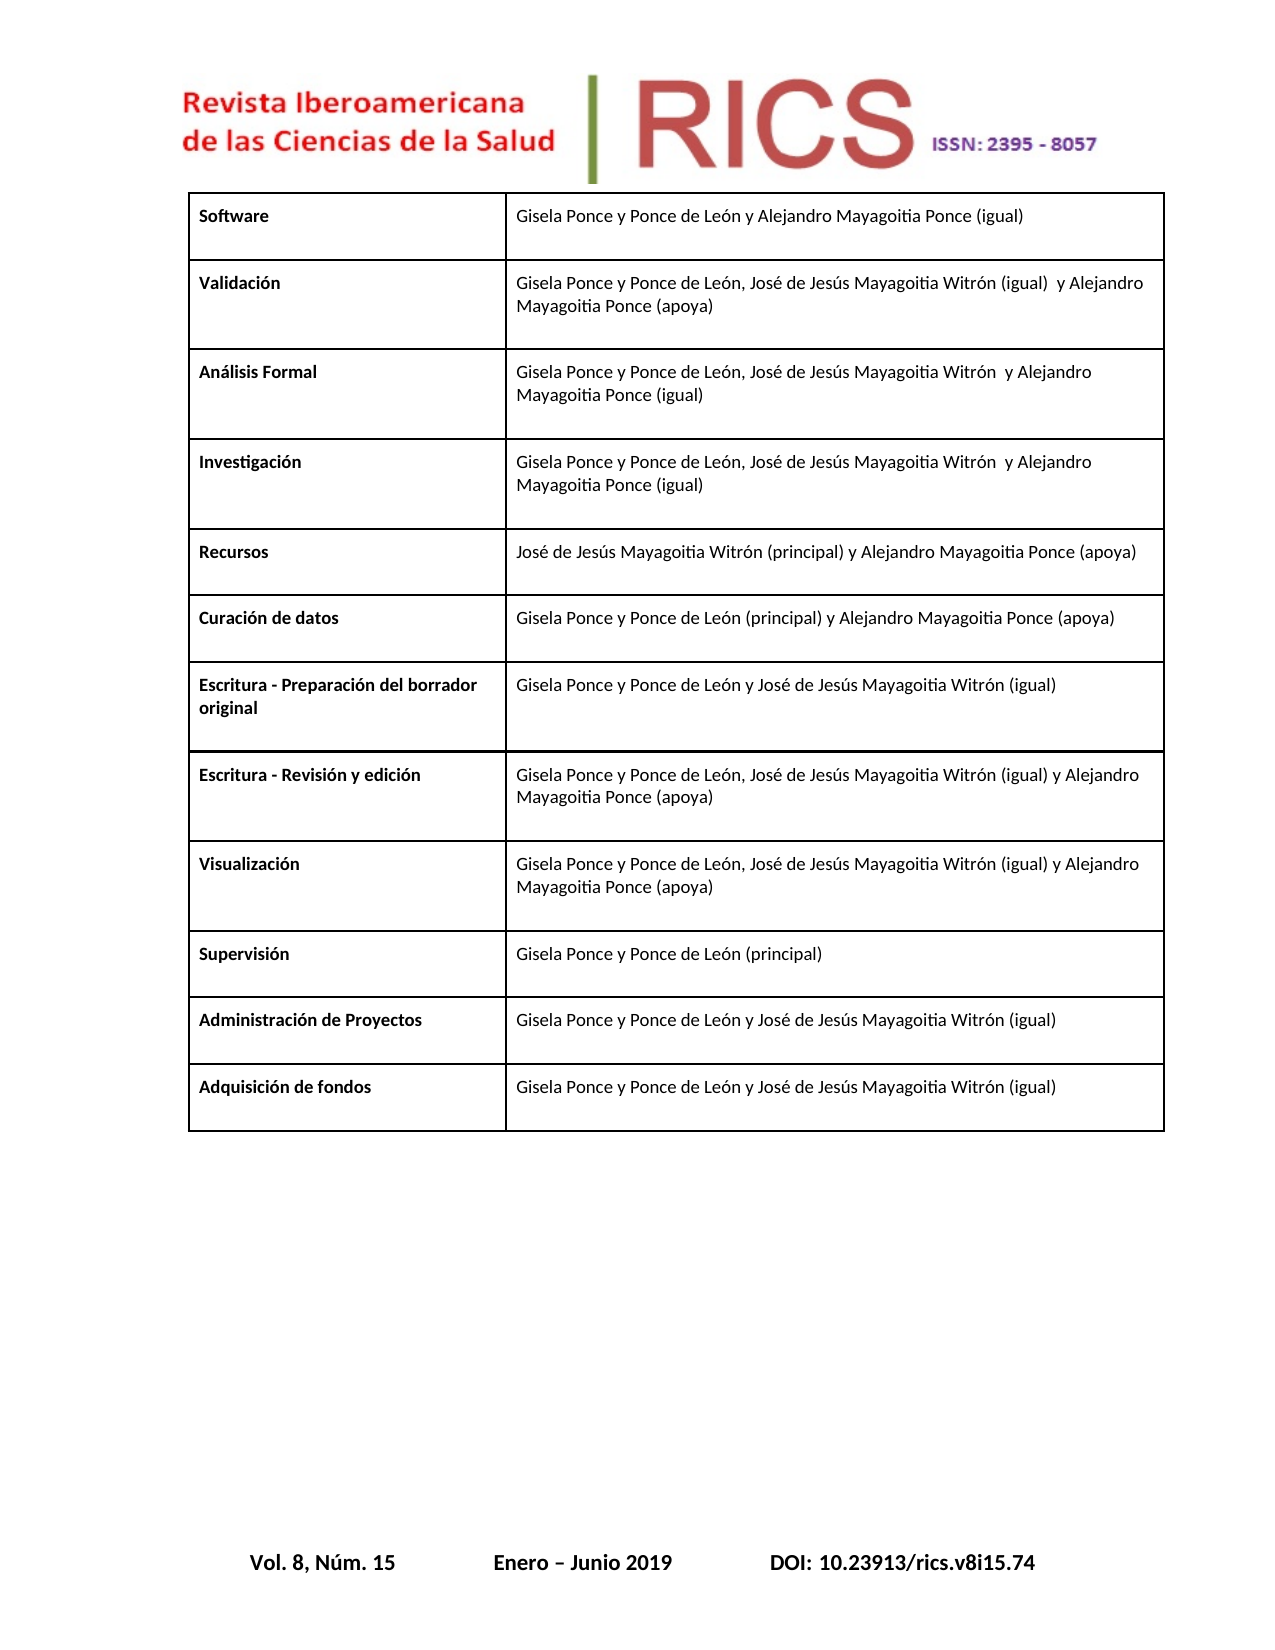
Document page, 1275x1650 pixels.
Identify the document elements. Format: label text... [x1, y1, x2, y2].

table_cell Validación [190, 261, 505, 348]
table_cell Gisela Ponce y Ponce de León y José de Jesús Mayagoitia Witrón (igual) [507, 1065, 1163, 1129]
table_cell Gisela Ponce y Ponce de León (principal) [507, 932, 1163, 996]
table_cell Escritura - Revisión y edición [190, 753, 505, 840]
table_cell Gisela Ponce y Ponce de León, José de Jesús Mayagoitia Witrón y Alejandro Mayagoitia Ponce (igual) [507, 350, 1163, 438]
table_cell Gisela Ponce y Ponce de León y Alejandro Mayagoitia Ponce (igual) [507, 194, 1163, 259]
table_cell Análisis Formal [190, 350, 505, 438]
table_cell Adquisición de fondos [190, 1065, 505, 1129]
table_cell Gisela Ponce y Ponce de León, José de Jesús Mayagoitia Witrón (igual) y Alejandro Mayagoitia Ponce (apoya) [507, 842, 1163, 929]
table_cell Administración de Proyectos [190, 998, 505, 1063]
table_cell Gisela Ponce y Ponce de León y José de Jesús Mayagoitia Witrón (igual) [507, 998, 1163, 1063]
table_cell Curación de datos [190, 596, 505, 661]
table_cell Recursos [190, 530, 505, 594]
picture [182, 73, 1103, 184]
table_cell José de Jesús Mayagoitia Witrón (principal) y Alejandro Mayagoitia Ponce (apoya) [507, 530, 1163, 594]
table_cell Gisela Ponce y Ponce de León y José de Jesús Mayagoitia Witrón (igual) [507, 663, 1163, 750]
table_cell Investigación [190, 440, 505, 527]
table_cell Gisela Ponce y Ponce de León, José de Jesús Mayagoitia Witrón (igual) y Alejandro Mayagoitia Ponce (apoya) [507, 261, 1163, 348]
table_cell Gisela Ponce y Ponce de León, José de Jesús Mayagoitia Witrón (igual) y Alejandro Mayagoitia Ponce (apoya) [507, 753, 1163, 840]
table_cell Gisela Ponce y Ponce de León (principal) y Alejandro Mayagoitia Ponce (apoya) [507, 596, 1163, 661]
table_cell Gisela Ponce y Ponce de León, José de Jesús Mayagoitia Witrón y Alejandro Mayagoitia Ponce (igual) [507, 440, 1163, 527]
table_cell Visualización [190, 842, 505, 929]
table_cell Supervisión [190, 932, 505, 996]
table_cell Software [190, 194, 505, 259]
table_cell Escritura - Preparación del borrador original [190, 663, 505, 750]
